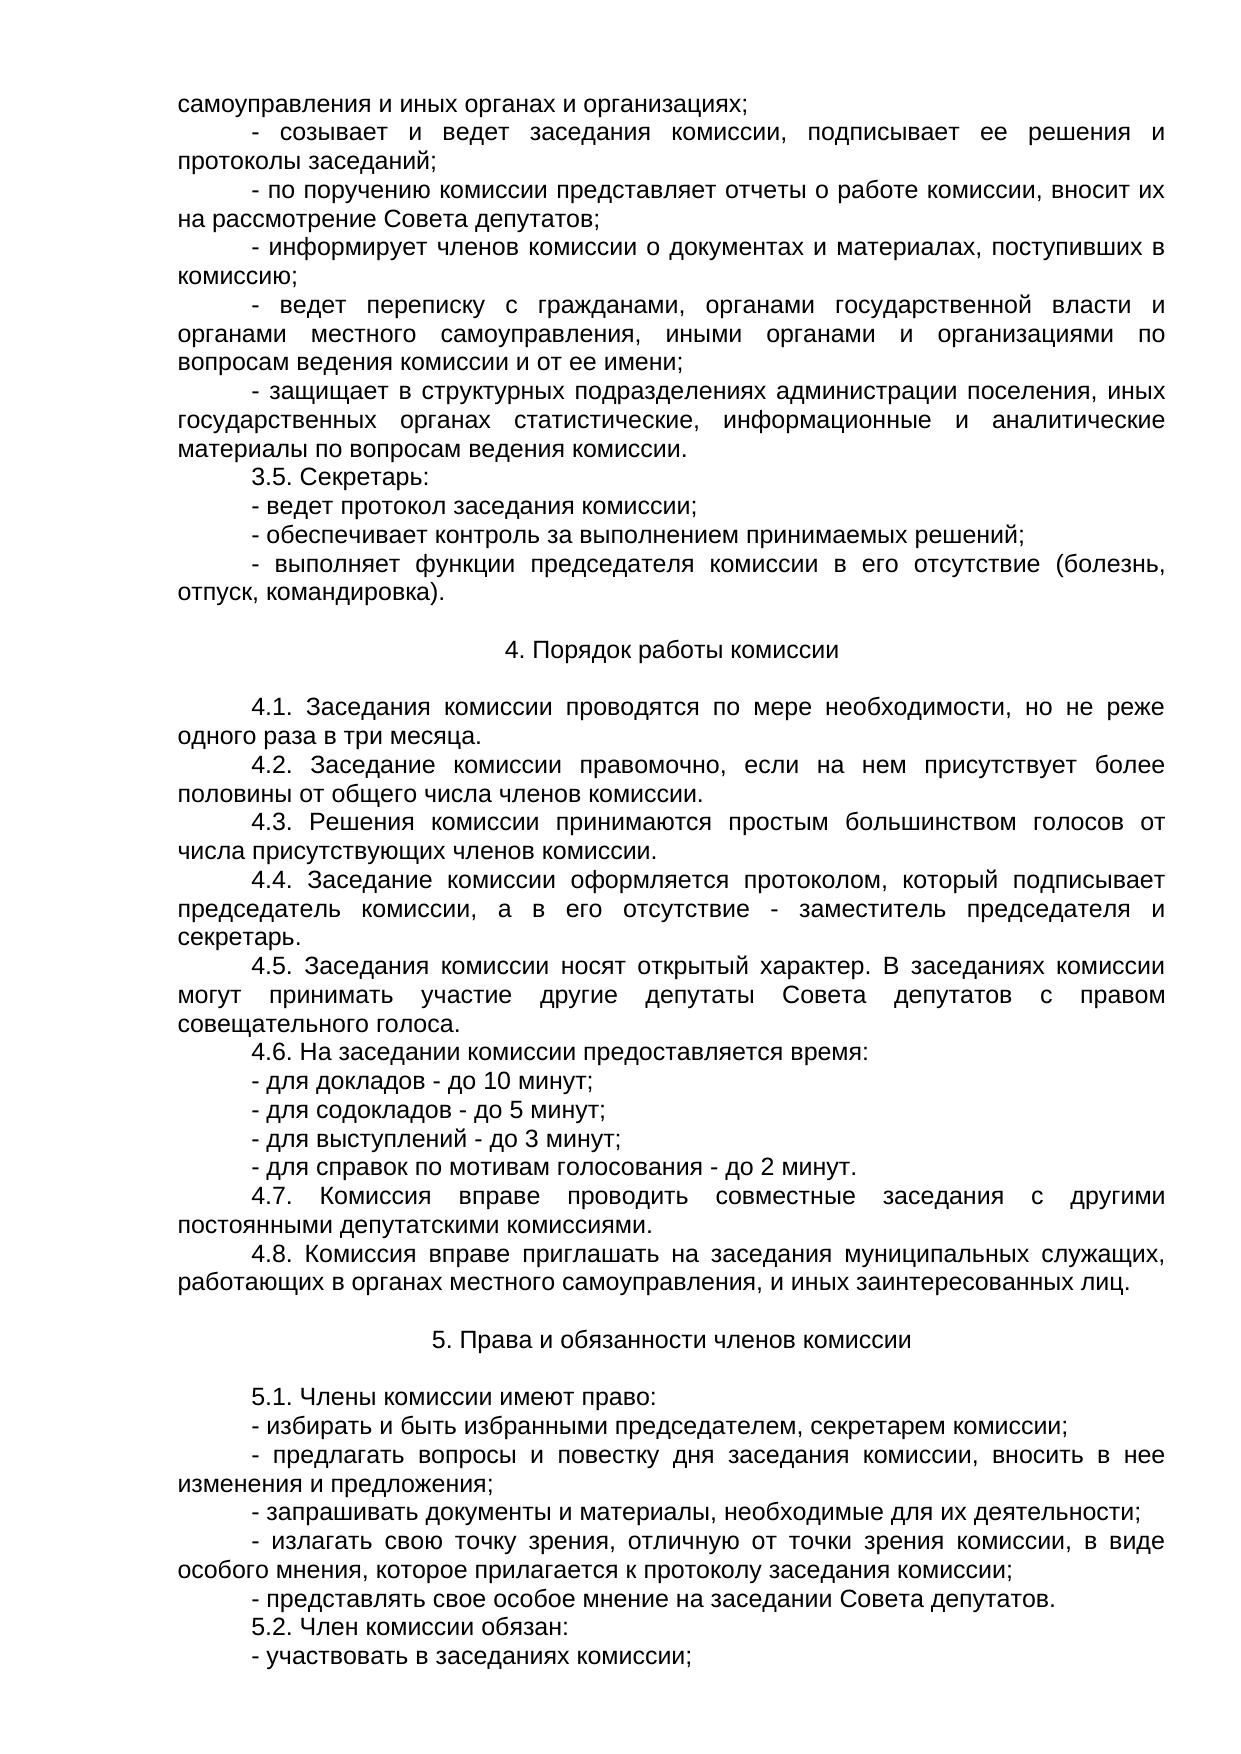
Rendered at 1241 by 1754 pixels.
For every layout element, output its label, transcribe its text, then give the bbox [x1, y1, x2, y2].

text - обеспечивает контроль за выполнением принимаемых решений; [177, 520, 1167, 549]
text - защищает в структурных подразделениях администрации поселения, иных государственных органах статистические, информационные и аналитические материалы по вопросам ведения комиссии. [177, 376, 1167, 462]
text - ведет протокол заседания комиссии; [177, 491, 1167, 520]
text - участвовать в заседаниях комиссии; [177, 1641, 1167, 1670]
text - ведет переписку с гражданами, органами государственной власти и органами местного самоуправления, иными органами и организациями по вопросам ведения комиссии и от ее имени; [177, 290, 1167, 376]
text 4. Порядок работы комиссии [177, 635, 1167, 664]
text 4.8. Комиссия вправе приглашать на заседания муниципальных служащих, работающих в органах местного самоуправления, и иных заинтересованных лиц. [177, 1239, 1167, 1296]
text - для справок по мотивам голосования - до 2 минут. [177, 1152, 1167, 1181]
text - информирует членов комиссии о документах и материалах, поступивших в комиссию; [177, 232, 1167, 290]
text 4.2. Заседание комиссии правомочно, если на нем присутствует более половины от общего числа членов комиссии. [177, 750, 1167, 807]
text - для выступлений - до 3 минут; [177, 1124, 1167, 1152]
text 4.3. Решения комиссии принимаются простым большинством голосов от числа присутствующих членов комиссии. [177, 807, 1167, 865]
text - созывает и ведет заседания комиссии, подписывает ее решения и протоколы заседаний; [177, 117, 1167, 175]
text - излагать свою точку зрения, отличную от точки зрения комиссии, в виде особого мнения, которое прилагается к протоколу заседания комиссии; [177, 1526, 1167, 1584]
text 4.7. Комиссия вправе проводить совместные заседания с другими постоянными депутатскими комиссиями. [177, 1181, 1167, 1239]
text 4.1. Заседания комиссии проводятся по мере необходимости, но не реже одного раза в три месяца. [177, 692, 1167, 750]
text - избирать и быть избранными председателем, секретарем комиссии; [177, 1411, 1167, 1440]
text - по поручению комиссии представляет отчеты о работе комиссии, вносит их на рассмотрение Совета депутатов; [177, 175, 1167, 232]
text - запрашивать документы и материалы, необходимые для их деятельности; [177, 1497, 1167, 1526]
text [177, 89, 1167, 117]
text 4.4. Заседание комиссии оформляется протоколом, который подписывает председатель комиссии, а в его отсутствие - заместитель председателя и секретарь. [177, 865, 1167, 951]
text 5. Права и обязанности членов комиссии [177, 1325, 1167, 1354]
text - выполняет функции председателя комиссии в его отсутствие (болезнь, отпуск, командировка). [177, 549, 1167, 606]
text 5.2. Член комиссии обязан: [177, 1612, 1167, 1641]
text 3.5. Секретарь: [177, 462, 1167, 491]
text - для докладов - до 10 минут; [177, 1066, 1167, 1095]
text 4.6. На заседании комиссии предоставляется время: [177, 1037, 1167, 1066]
text 5.1. Члены комиссии имеют право: [177, 1382, 1167, 1411]
text - представлять свое особое мнение на заседании Совета депутатов. [177, 1584, 1167, 1612]
text - для содокладов - до 5 минут; [177, 1095, 1167, 1124]
text - предлагать вопросы и повестку дня заседания комиссии, вносить в нее изменения и предложения; [177, 1440, 1167, 1497]
text 4.5. Заседания комиссии носят открытый характер. В заседаниях комиссии могут принимать участие другие депутаты Совета депутатов с правом совещательного голоса. [177, 951, 1167, 1037]
